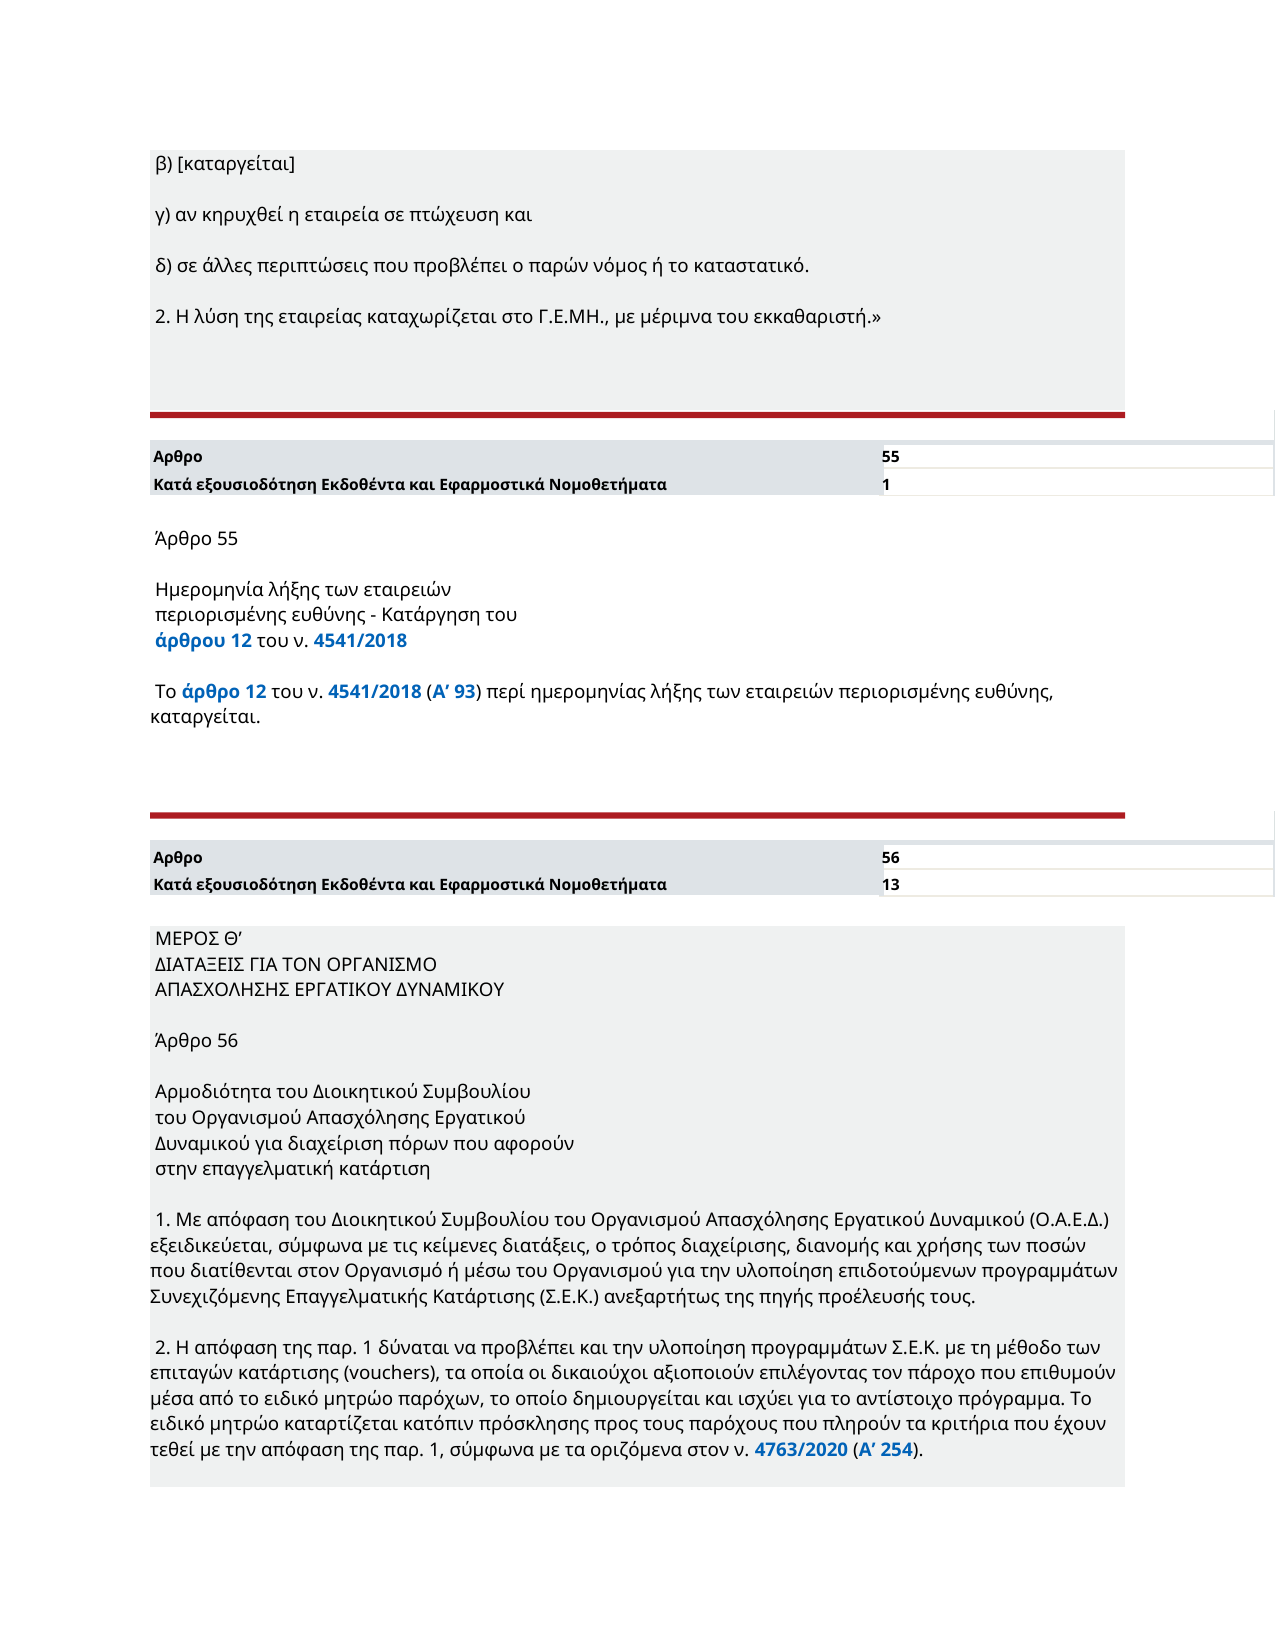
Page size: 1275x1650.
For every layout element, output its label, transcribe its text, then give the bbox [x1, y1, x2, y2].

text περιορισμένης ευθύνης - Κατάργηση του [150, 602, 1125, 627]
text 1. Με απόφαση του Διοικητικού Συμβουλίου του Οργανισμού Απασχόλησης Εργατικού Δυναμικού (Ο.Α.Ε.Δ.) εξειδικεύεται, σύμφωνα με τις κείμενες διατάξεις, ο τρόπος διαχείρισης, διανομής και χρήσης των ποσών που διατίθενται στον Οργανισμό ή μέσω του Οργανισμού για την υλοποίηση επιδοτούμενων προγραμμάτων Συνεχιζόμενης Επαγγελματικής Κατάρτισης (Σ.Ε.Κ.) ανεξαρτήτως της πηγής προέλευσής τους. [150, 1206, 1125, 1308]
text β) [καταργείται] [150, 150, 1125, 176]
text άρθρου 12 του ν. 4541/2018 [150, 627, 1125, 653]
table_cell 1 [884, 469, 1273, 495]
text Άρθρο 55 [150, 525, 1125, 551]
text γ) αν κηρυχθεί η εταιρεία σε πτώχευση και [150, 201, 1125, 227]
text Δυναμικού για διαχείριση πόρων που αφορούν [150, 1130, 1125, 1155]
text του Οργανισμού Απασχόλησης Εργατικού [150, 1104, 1125, 1130]
text ΔΙΑΤΑΞΕΙΣ ΓΙΑ ΤΟΝ ΟΡΓΑΝΙΣΜΟ [150, 951, 1125, 977]
text ΑΠΑΣΧΟΛΗΣΗΣ ΕΡΓΑΤΙΚΟΥ ΔΥΝΑΜΙΚΟΥ [150, 977, 1125, 1002]
text Ημερομηνία λήξης των εταιρειών [150, 576, 1125, 602]
text Αρμοδιότητα του Διοικητικού Συμβουλίου [150, 1079, 1125, 1104]
text στην επαγγελματική κατάρτιση [150, 1155, 1125, 1181]
table_header [150, 410, 1274, 440]
text δ) σε άλλες περιπτώσεις που προβλέπει ο παρών νόμος ή το καταστατικό. [150, 252, 1125, 278]
text 2. Η απόφαση της παρ. 1 δύναται να προβλέπει και την υλοποίηση προγραμμάτων Σ.Ε.Κ. με τη μέθοδο των επιταγών κατάρτισης (vouchers), τα οποία οι δικαιούχοι αξιοποιούν επιλέγοντας τον πάροχο που επιθυμούν μέσα από το ειδικό μητρώο παρόχων, το οποίο δημιουργείται και ισχύει για το αντίστοιχο πρόγραμμα. Το ειδικό μητρώο καταρτίζεται κατόπιν πρόσκλησης προς τους παρόχους που πληρούν τα κριτήρια που έχουν τεθεί με την απόφαση της παρ. 1, σύμφωνα με τα οριζόμενα στον ν. 4763/2020 (Α’ 254). [150, 1334, 1125, 1462]
table_cell Αρθρο [150, 445, 879, 467]
table_cell Κατά εξουσιοδότηση Εκδοθέντα και Εφαρμοστικά Νομοθετήματα [150, 472, 879, 495]
table_cell 55 [884, 445, 1273, 467]
table_cell Αρθρο [150, 845, 879, 868]
text Το άρθρο 12 του ν. 4541/2018 (Α’ 93) περί ημερομηνίας λήξης των εταιρειών περιορισμένης ευθύνης, καταργείται. [150, 678, 1125, 729]
text Άρθρο 56 [150, 1028, 1125, 1053]
table_cell 13 [884, 870, 1273, 895]
table_header [150, 811, 1274, 840]
table_cell Κατά εξουσιοδότηση Εκδοθέντα και Εφαρμοστικά Νομοθετήματα [150, 873, 879, 895]
text ΜΕΡΟΣ Θ’ [150, 926, 1125, 951]
text 2. Η λύση της εταιρείας καταχωρίζεται στο Γ.Ε.ΜΗ., με μέριμνα του εκκαθαριστή.» [150, 303, 1125, 329]
table_cell 56 [884, 845, 1273, 868]
